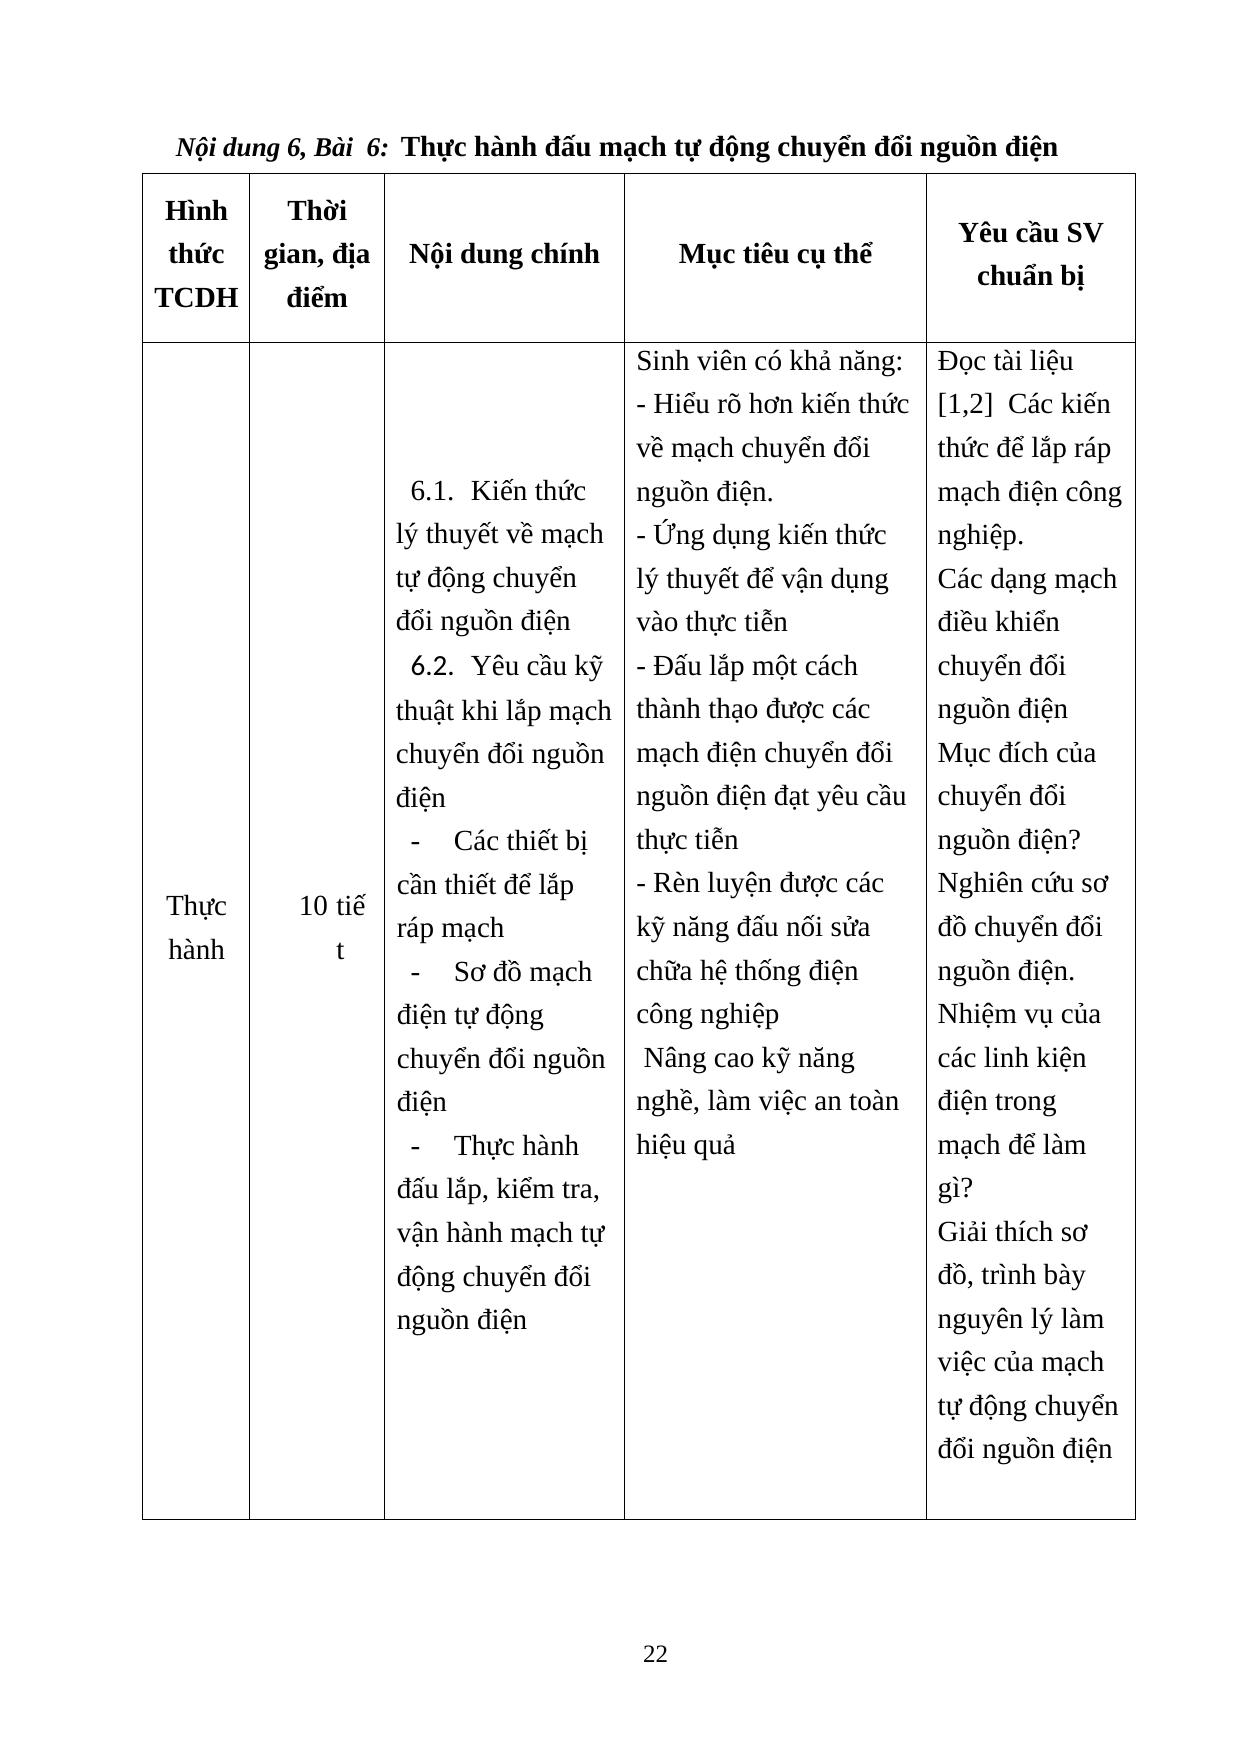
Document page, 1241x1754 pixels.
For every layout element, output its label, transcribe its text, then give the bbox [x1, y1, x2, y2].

table_cell tiết [250, 343, 384, 1519]
table_header Yêu cầu SV chuẩn bị [927, 174, 1135, 342]
text Nội dung 6, Bài 6: Thực hành đấu mạch tự động chuyển đổi nguồn điện [176, 129, 1135, 162]
table_cell Kiến thức lý thuyết về mạch tự động chuyển đổi nguồn điện Yêu cầu kỹ thuật khi lắp mạch chuyển đổi nguồn điện Các thiết bị cần thiết để lắp ráp mạch Sơ đồ mạch điện tự động chuyển đổi nguồn điện Thực hành đấu lắp, kiểm tra, vận hành mạch tự động chuyển đổi nguồn điện [385, 343, 624, 1519]
table_cell Thực hành [143, 343, 249, 1519]
table_header Thời gian, địa điểm [250, 174, 384, 342]
table_cell Sinh viên có khả năng: - Hiểu rõ hơn kiến thức về mạch chuyển đổi nguồn điện. - Ứng dụng kiến thức lý thuyết để vận dụng vào thực tiễn - Đấu lắp một cách thành thạo được các mạch điện chuyển đổi nguồn điện đạt yêu cầu thực tiễn - Rèn luyện được các kỹ năng đấu nối sửa chữa hệ thống điện công nghiệp Nâng cao kỹ năng nghề, làm việc an toàn hiệu quả [625, 343, 926, 1519]
table_header Nội dung chính [385, 174, 624, 342]
table_cell Đọc tài liệu [1,2] Các kiến thức để lắp ráp mạch điện công nghiệp. Các dạng mạch điều khiển chuyển đổi nguồn điện Mục đích của chuyển đổi nguồn điện? Nghiên cứu sơ đồ chuyển đổi nguồn điện. Nhiệm vụ của các linh kiện điện trong mạch để làm gì? Giải thích sơ đồ, trình bày nguyên lý làm việc của mạch tự động chuyển đổi nguồn điện [927, 343, 1135, 1519]
table_header Hình thức TCDH [143, 174, 249, 342]
table_header Mục tiêu cụ thể [625, 174, 926, 342]
